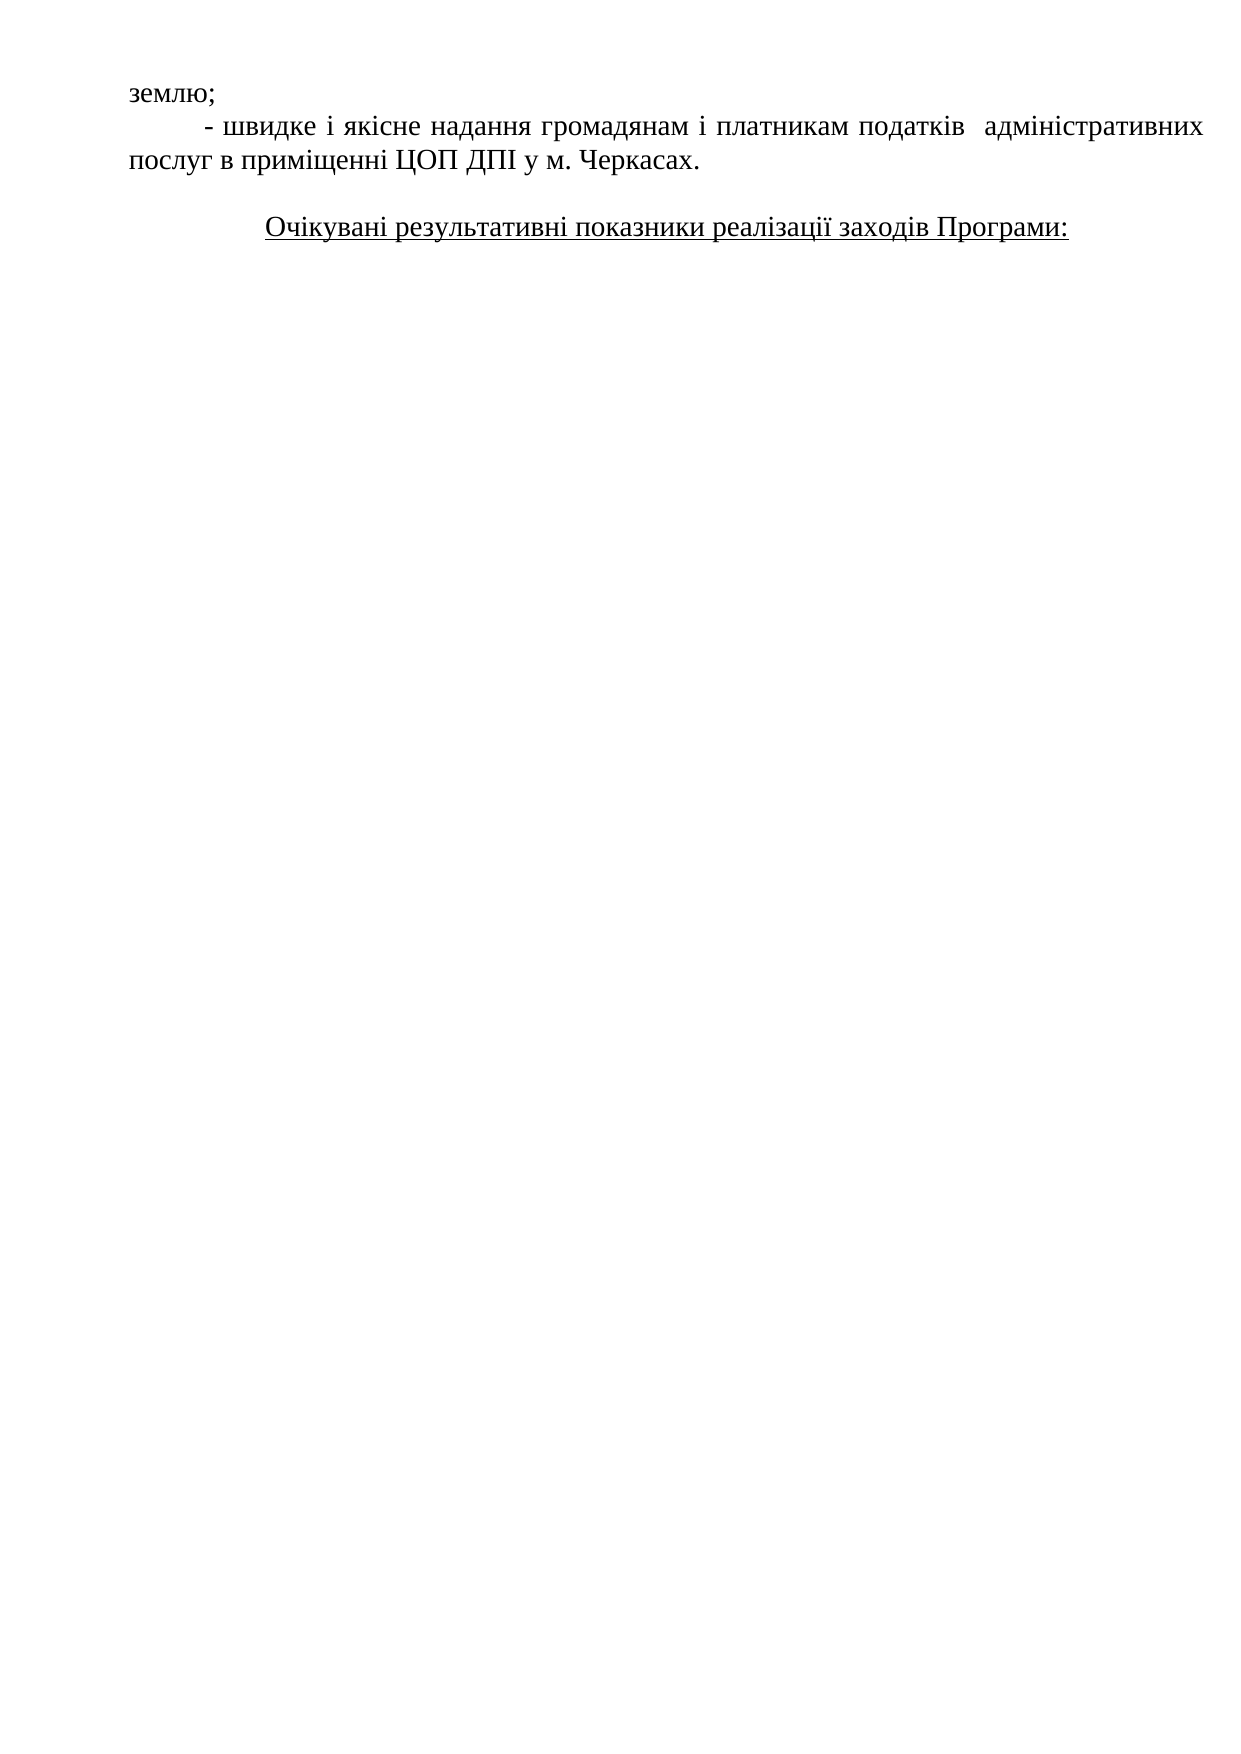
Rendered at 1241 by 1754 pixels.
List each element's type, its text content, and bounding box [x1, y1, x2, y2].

text Очікувані результативні показники реалізації заходів Програми: [128, 209, 1205, 243]
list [128, 75, 1205, 109]
list швидке і якісне надання громадянам і платникам податків адміністративних послуг в приміщенні ЦОП ДПІ у м. Черкасах. [128, 109, 1205, 176]
